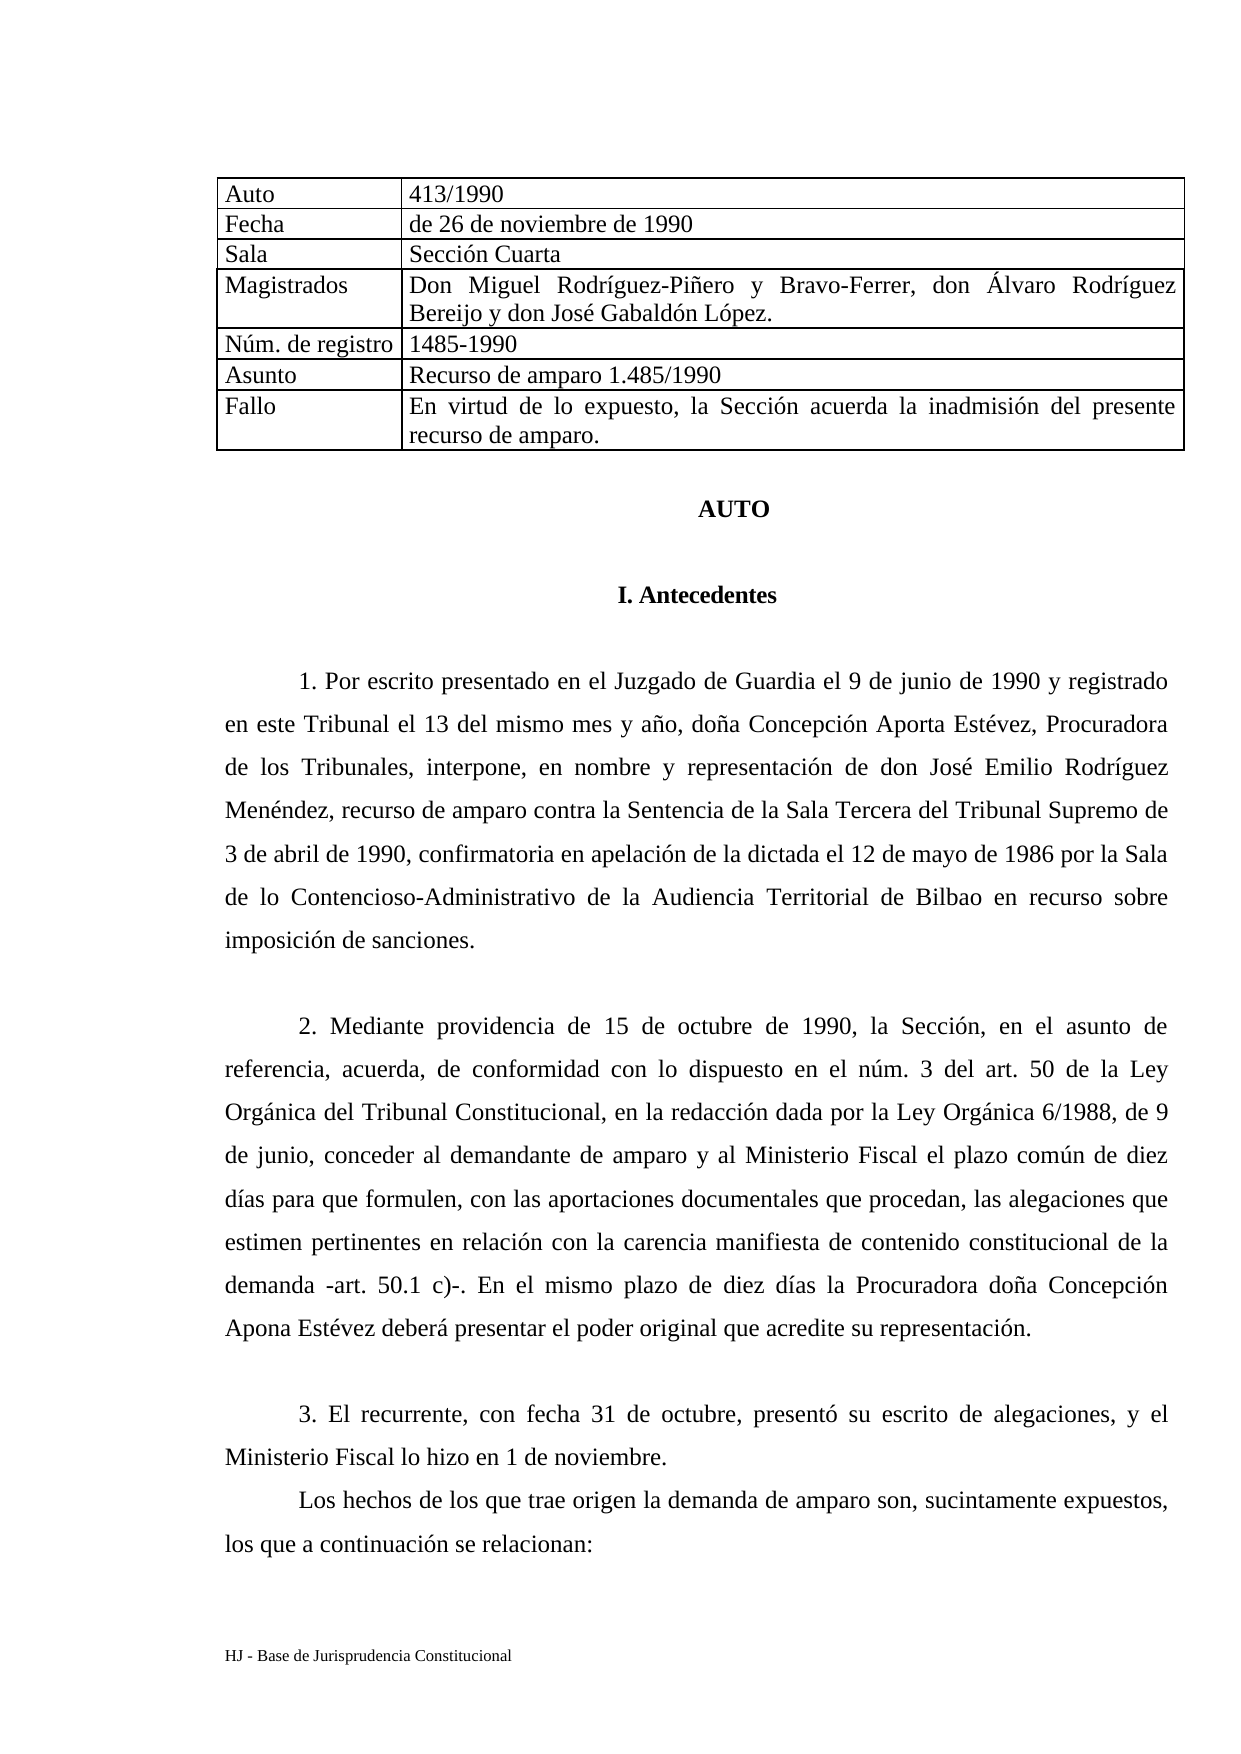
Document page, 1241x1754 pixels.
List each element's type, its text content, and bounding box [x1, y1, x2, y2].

text 3. El recurrente, con fecha 31 de octubre, presentó su escrito de alegaciones, y el Ministerio Fiscal lo hizo en 1 de noviembre. [224, 1399, 1169, 1471]
table_cell Núm. de registro [218, 329, 401, 358]
text I. Antecedentes [224, 580, 1169, 609]
table_cell Recurso de amparo 1.485/1990 [403, 360, 1183, 389]
table_cell Sala [218, 240, 401, 268]
table_cell Fecha [218, 209, 401, 238]
table_header 413/1990 [402, 179, 1184, 207]
text AUTO [224, 494, 1169, 522]
table_cell Sección Cuarta [402, 240, 1184, 268]
table_cell Fallo [218, 391, 401, 448]
table_cell Don Miguel Rodríguez-Piñero y Bravo-Ferrer, don Álvaro Rodríguez Bereijo y don José Gabaldón López. [403, 270, 1183, 327]
table_cell En virtud de lo expuesto, la Sección acuerda la inadmisión del presente recurso de amparo. [403, 391, 1183, 448]
table_cell de 26 de noviembre de 1990 [402, 209, 1184, 238]
table_cell Asunto [218, 360, 401, 389]
text Los hechos de los que trae origen la demanda de amparo son, sucintamente expuestos, los que a continuación se relacionan: [224, 1486, 1169, 1557]
table_header Auto [218, 179, 401, 207]
text 1. Por escrito presentado en el Juzgado de Guardia el 9 de junio de 1990 y registrado en este Tribunal el 13 del mismo mes y año, doña Concepción Aporta Estévez, Procuradora de los Tribunales, interpone, en nombre y representación de don José Emilio Rodríguez Menéndez, recurso de amparo contra la Sentencia de la Sala Tercera del Tribunal Supremo de 3 de abril de 1990, confirmatoria en apelación de la dictada el 12 de mayo de 1986 por la Sala de lo Contencioso-Administrativo de la Audiencia Territorial de Bilbao en recurso sobre imposición de sanciones. [224, 666, 1169, 954]
table_cell 1485-1990 [403, 329, 1183, 358]
text 2. Mediante providencia de 15 de octubre de 1990, la Sección, en el asunto de referencia, acuerda, de conformidad con lo dispuesto en el núm. 3 del art. 50 de la Ley Orgánica del Tribunal Constitucional, en la redacción dada por la Ley Orgánica 6/1988, de 9 de junio, conceder al demandante de amparo y al Ministerio Fiscal el plazo común de diez días para que formulen, con las aportaciones documentales que procedan, las alegaciones que estimen pertinentes en relación con la carencia manifiesta de contenido constitucional de la demanda -art. 50.1 c)-. En el mismo plazo de diez días la Procuradora doña Concepción Apona Estévez deberá presentar el poder original que acredite su representación. [224, 1011, 1169, 1342]
table_cell Magistrados [218, 270, 401, 327]
